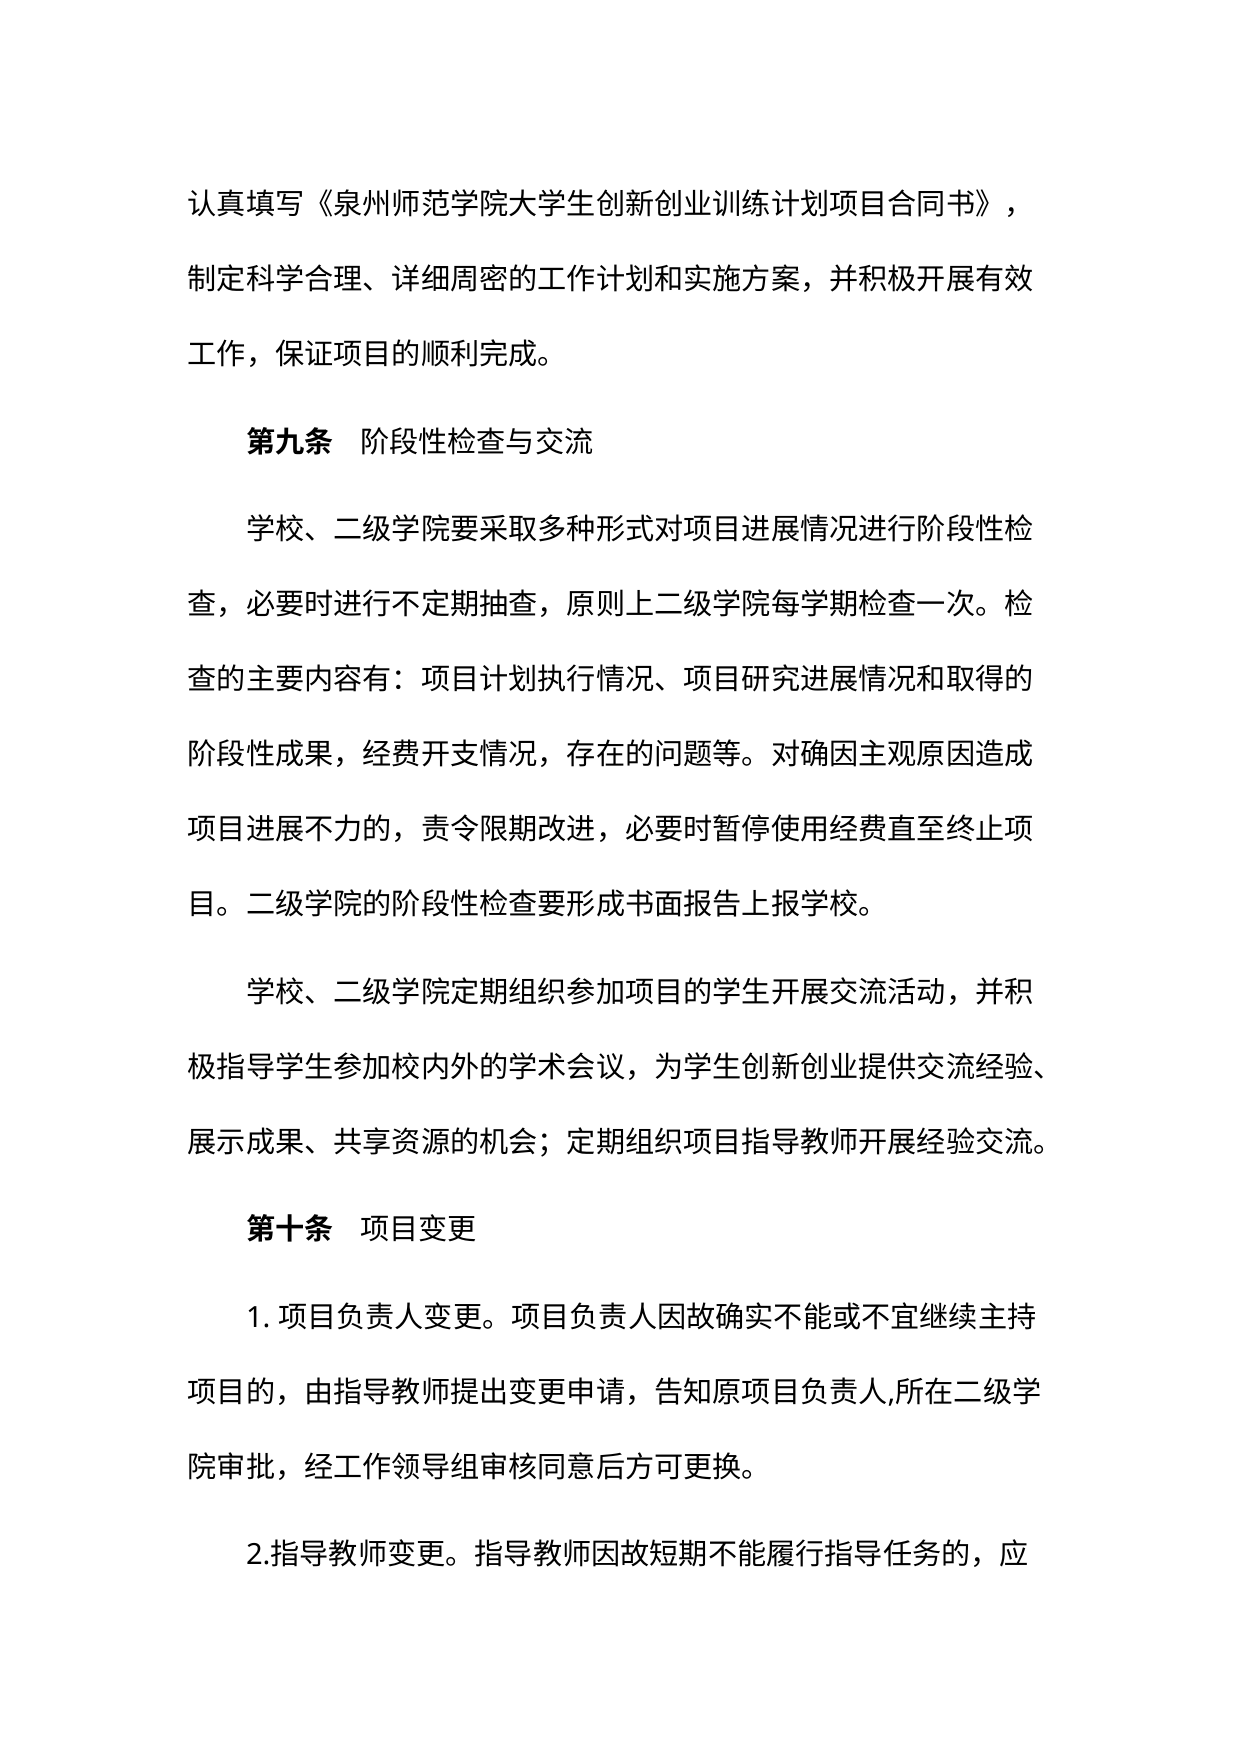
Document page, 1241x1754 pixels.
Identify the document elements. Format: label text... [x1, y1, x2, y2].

text 学校、二级学院定期组织参加项目的学生开展交流活动，并积极指导学生参加校内外的学术会议，为学生创新创业提供交流经验、展示成果、共享资源的机会；定期组织项目指导教师开展经验交流。 [187, 952, 1053, 1177]
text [187, 164, 1053, 389]
text 1. 项目负责人变更。项目负责人因故确实不能或不宜继续主持项目的，由指导教师提出变更申请，告知原项目负责人,所在二级学院审批，经工作领导组审核同意后方可更换。 [187, 1277, 1053, 1502]
text 第九条 阶段性检查与交流 [187, 402, 1053, 477]
text 第十条 项目变更 [187, 1189, 1053, 1264]
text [187, 1514, 1053, 1589]
text 学校、二级学院要采取多种形式对项目进展情况进行阶段性检查，必要时进行不定期抽查，原则上二级学院每学期检查一次。检查的主要内容有：项目计划执行情况、项目研究进展情况和取得的阶段性成果，经费开支情况，存在的问题等。对确因主观原因造成项目进展不力的，责令限期改进，必要时暂停使用经费直至终止项目。二级学院的阶段性检查要形成书面报告上报学校。 [187, 489, 1053, 939]
